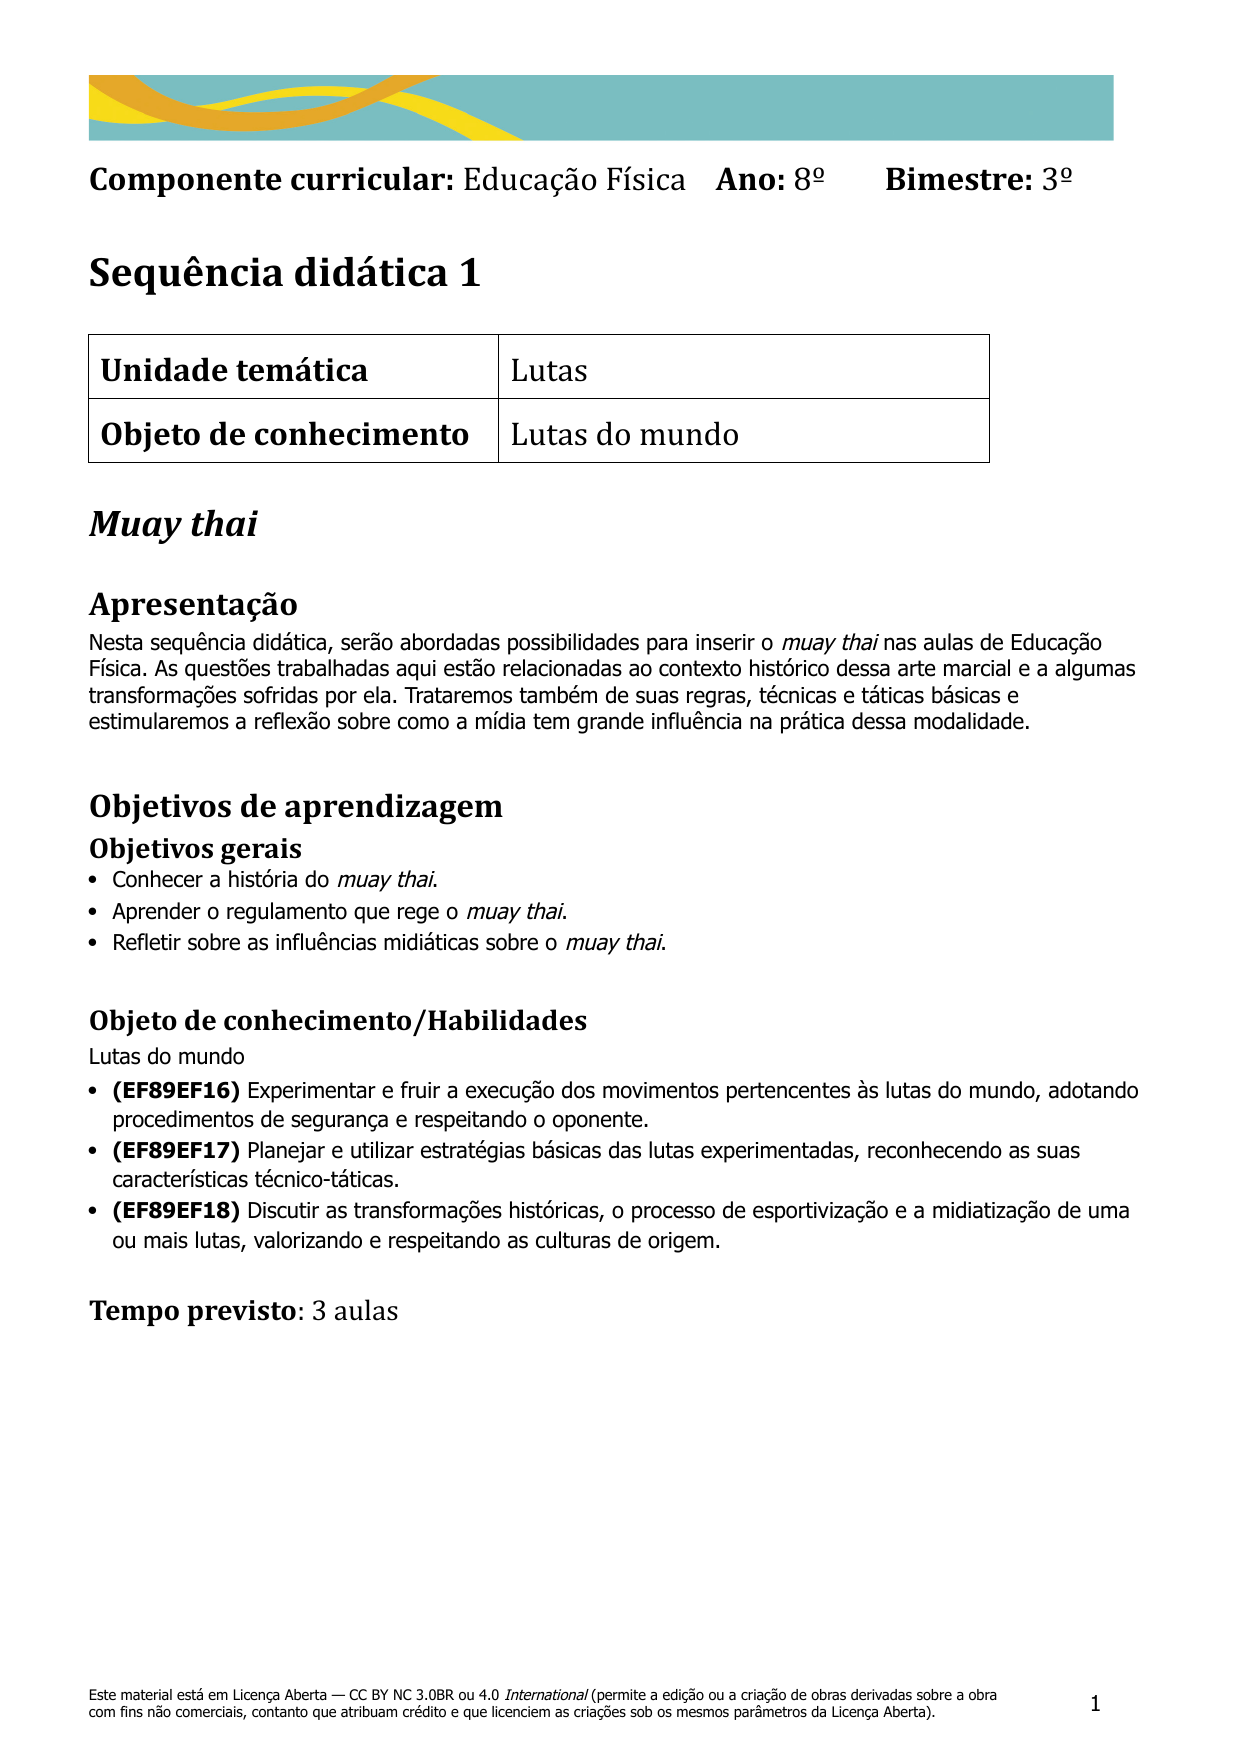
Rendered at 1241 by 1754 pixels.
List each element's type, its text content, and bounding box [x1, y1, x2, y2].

table_header Unidade temática [89, 335, 498, 398]
table_header Lutas [499, 335, 989, 398]
text Apresentação [89, 583, 1152, 623]
text Sequência didática 1 [89, 247, 1152, 296]
text Aprender o regulamento que rege o muay thai. [89, 896, 1152, 925]
text Componente curricular: Educação Física Ano: 8º Bimestre: 3º [89, 159, 1152, 198]
table_cell Lutas do mundo [499, 399, 989, 462]
text (EF89EF18) Discutir as transformações históricas, o processo de esportivização e a midiatização de uma ou mais lutas, valorizando e respeitando as culturas de origem. [89, 1196, 1152, 1254]
picture [88, 75, 1114, 153]
text Refletir sobre as influências midiáticas sobre o muay thai. [89, 927, 1152, 956]
text Nesta sequência didática, serão abordadas possibilidades para inserir o muay thai nas aulas de Educação Física. As questões trabalhadas aqui estão relacionadas ao contexto histórico dessa arte marcial e a algumas transformações sofridas por ela. Trataremos também de suas regras, técnicas e táticas básicas e estimularemos a reflexão sobre como a mídia tem grande influência na prática dessa modalidade. [89, 628, 1152, 734]
text Objeto de conhecimento/Habilidades [89, 1002, 1152, 1036]
text (EF89EF16) Experimentar e fruir a execução dos movimentos pertencentes às lutas do mundo, adotando procedimentos de segurança e respeitando o oponente. [89, 1075, 1152, 1133]
table_cell Objeto de conhecimento [89, 399, 498, 462]
text Muay thai [89, 501, 1152, 545]
text Objetivos gerais [89, 830, 1152, 864]
text Objetivos de aprendizagem [89, 785, 1152, 824]
text Conhecer a história do muay thai. [89, 864, 1152, 894]
text (EF89EF17) Planejar e utilizar estratégias básicas das lutas experimentadas, reconhecendo as suas características técnico-táticas. [89, 1135, 1152, 1193]
text Lutas do mundo [89, 1042, 1152, 1069]
text Tempo previsto: 3 aulas [89, 1292, 1152, 1326]
